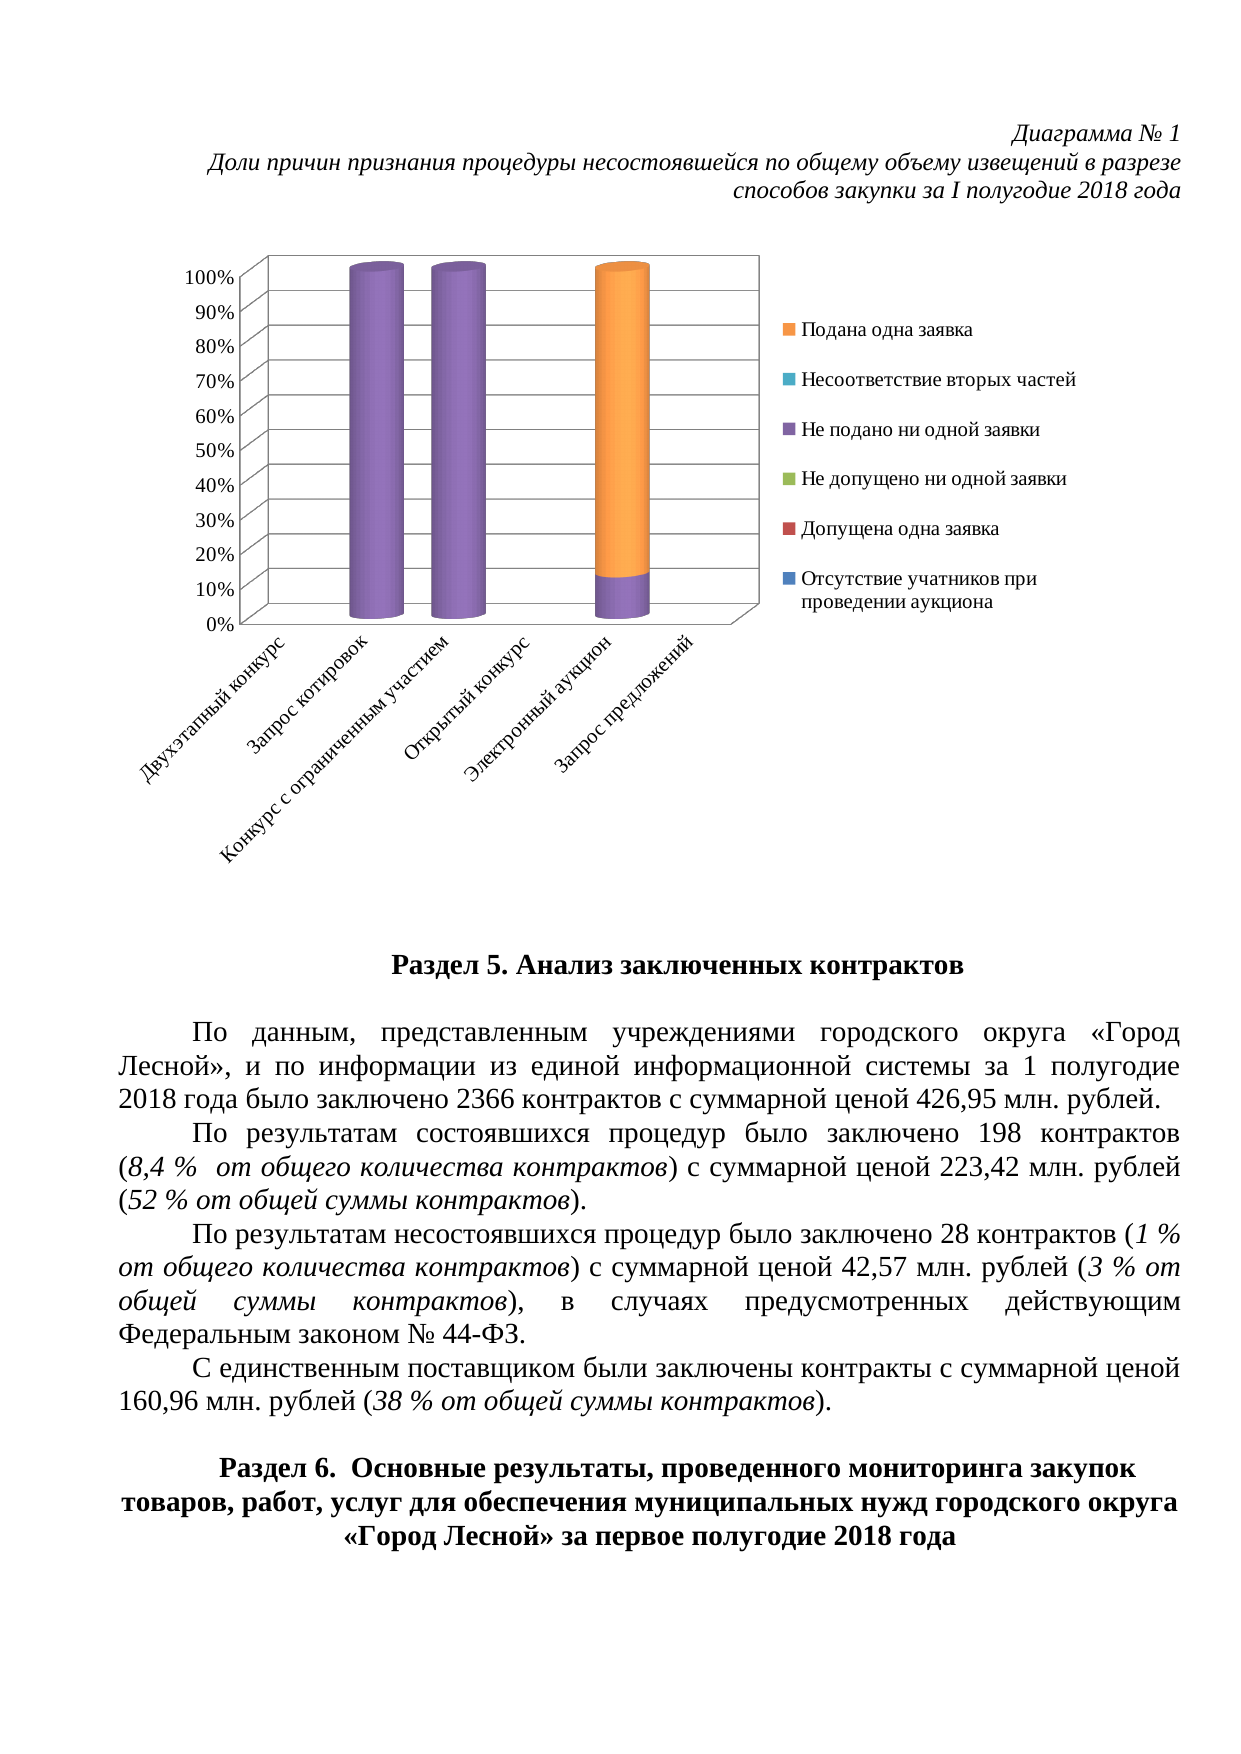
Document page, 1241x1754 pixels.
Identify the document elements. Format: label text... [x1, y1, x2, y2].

text Доли причин признания процедуры несостоявшейся по общему объему извещений в разрезе способов закупки за I полугодие 2018 года [118, 147, 1181, 204]
title По результатам несостоявшихся процедур было заключено 28 контрактов (1 % от общего количества контрактов) с суммарной ценой 42,57 млн. рублей (3 % от общей суммы контрактов), в случаях предусмотренных действующим Федеральным законом № 44-ФЗ. [118, 1216, 1181, 1350]
title По данным, представленным учреждениями городского округа «Город Лесной», и по информации из единой информационной системы за 1 полугодие 2018 года было заключено 2366 контрактов с суммарной ценой 426,95 млн. рублей. [118, 1014, 1181, 1115]
title По результатам состоявшихся процедур было заключено 198 контрактов (8,4 % от общего количества контрактов) с суммарной ценой 223,42 млн. рублей (52 % от общей суммы контрактов). [118, 1115, 1181, 1216]
text Диаграмма № 1 [118, 118, 1181, 147]
title С единственным поставщиком были заключены контракты с суммарной ценой 160,96 млн. рублей (38 % от общей суммы контрактов). [118, 1350, 1181, 1417]
text Раздел 6. Основные результаты, проведенного мониторинга закупок товаров, работ, услуг для обеспечения муниципальных нужд городского округа «Город Лесной» за первое полугодие 2018 года [118, 1451, 1181, 1551]
text Раздел 5. Анализ заключенных контрактов [118, 947, 1181, 981]
